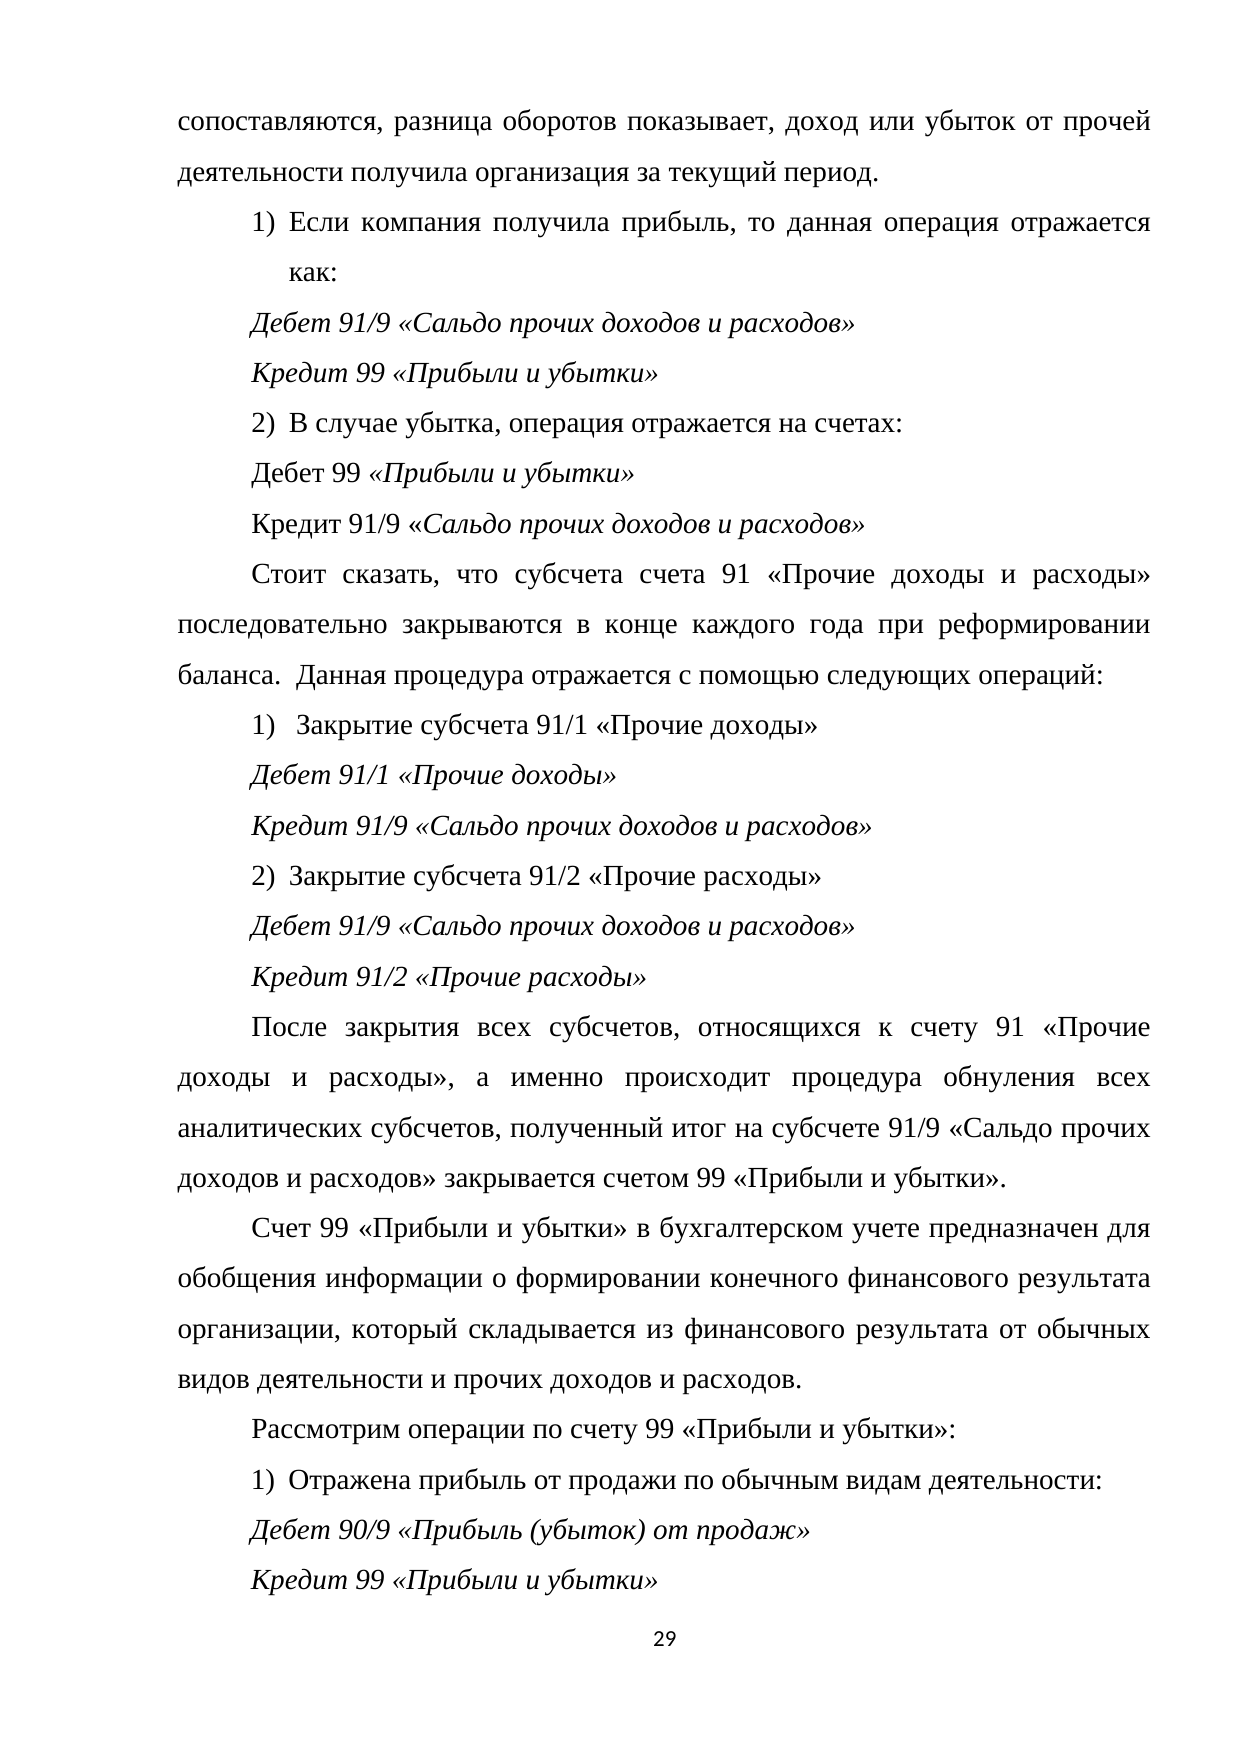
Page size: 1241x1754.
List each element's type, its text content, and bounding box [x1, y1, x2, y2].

text Кредит 99 «Прибыли и убытки» [251, 355, 1152, 388]
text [177, 103, 1152, 187]
list Закрытие субсчета 91/1 «Прочие доходы» [251, 707, 1152, 741]
text Дебет 91/9 «Сальдо прочих доходов и расходов» [251, 908, 1152, 942]
text Стоит сказать, что субсчета счета 91 «Прочие доходы и расходы» последовательно закрываются в конце каждого года при реформировании баланса. Данная процедура отражается с помощью следующих операций: [177, 556, 1152, 690]
text Кредит 91/9 «Сальдо прочих доходов и расходов» [251, 506, 1152, 539]
list Отражена прибыль от продажи по обычным видам деятельности: [251, 1462, 1152, 1495]
text Кредит 91/2 «Прочие расходы» [251, 959, 1152, 992]
text Дебет 91/1 «Прочие доходы» [251, 757, 1152, 791]
text Счет 99 «Прибыли и убытки» в бухгалтерском учете предназначен для обобщения информации о формировании конечного финансового результата организации, который складывается из финансового результата от обычных видов деятельности и прочих доходов и расходов. [177, 1210, 1152, 1395]
text Рассмотрим операции по счету 99 «Прибыли и убытки»: [177, 1412, 1152, 1445]
text После закрытия всех субсчетов, относящихся к счету 91 «Прочие доходы и расходы», а именно происходит процедура обнуления всех аналитических субсчетов, полученный итог на субсчете 91/9 «Сальдо прочих доходов и расходов» закрывается счетом 99 «Прибыли и убытки». [177, 1009, 1152, 1193]
text Дебет 99 «Прибыли и убытки» [251, 456, 1152, 489]
list В случае убытка, операция отражается на счетах: [251, 405, 1152, 439]
text Дебет 90/9 «Прибыль (убыток) от продаж» [251, 1512, 1152, 1546]
text Дебет 91/9 «Сальдо прочих доходов и расходов» [251, 305, 1152, 338]
list Если компания получила прибыль, то данная операция отражается как: [251, 204, 1152, 288]
text Кредит 99 «Прибыли и убытки» [251, 1562, 1152, 1596]
list Закрытие субсчета 91/2 «Прочие расходы» [251, 858, 1152, 892]
text Кредит 91/9 «Сальдо прочих доходов и расходов» [177, 808, 1152, 841]
